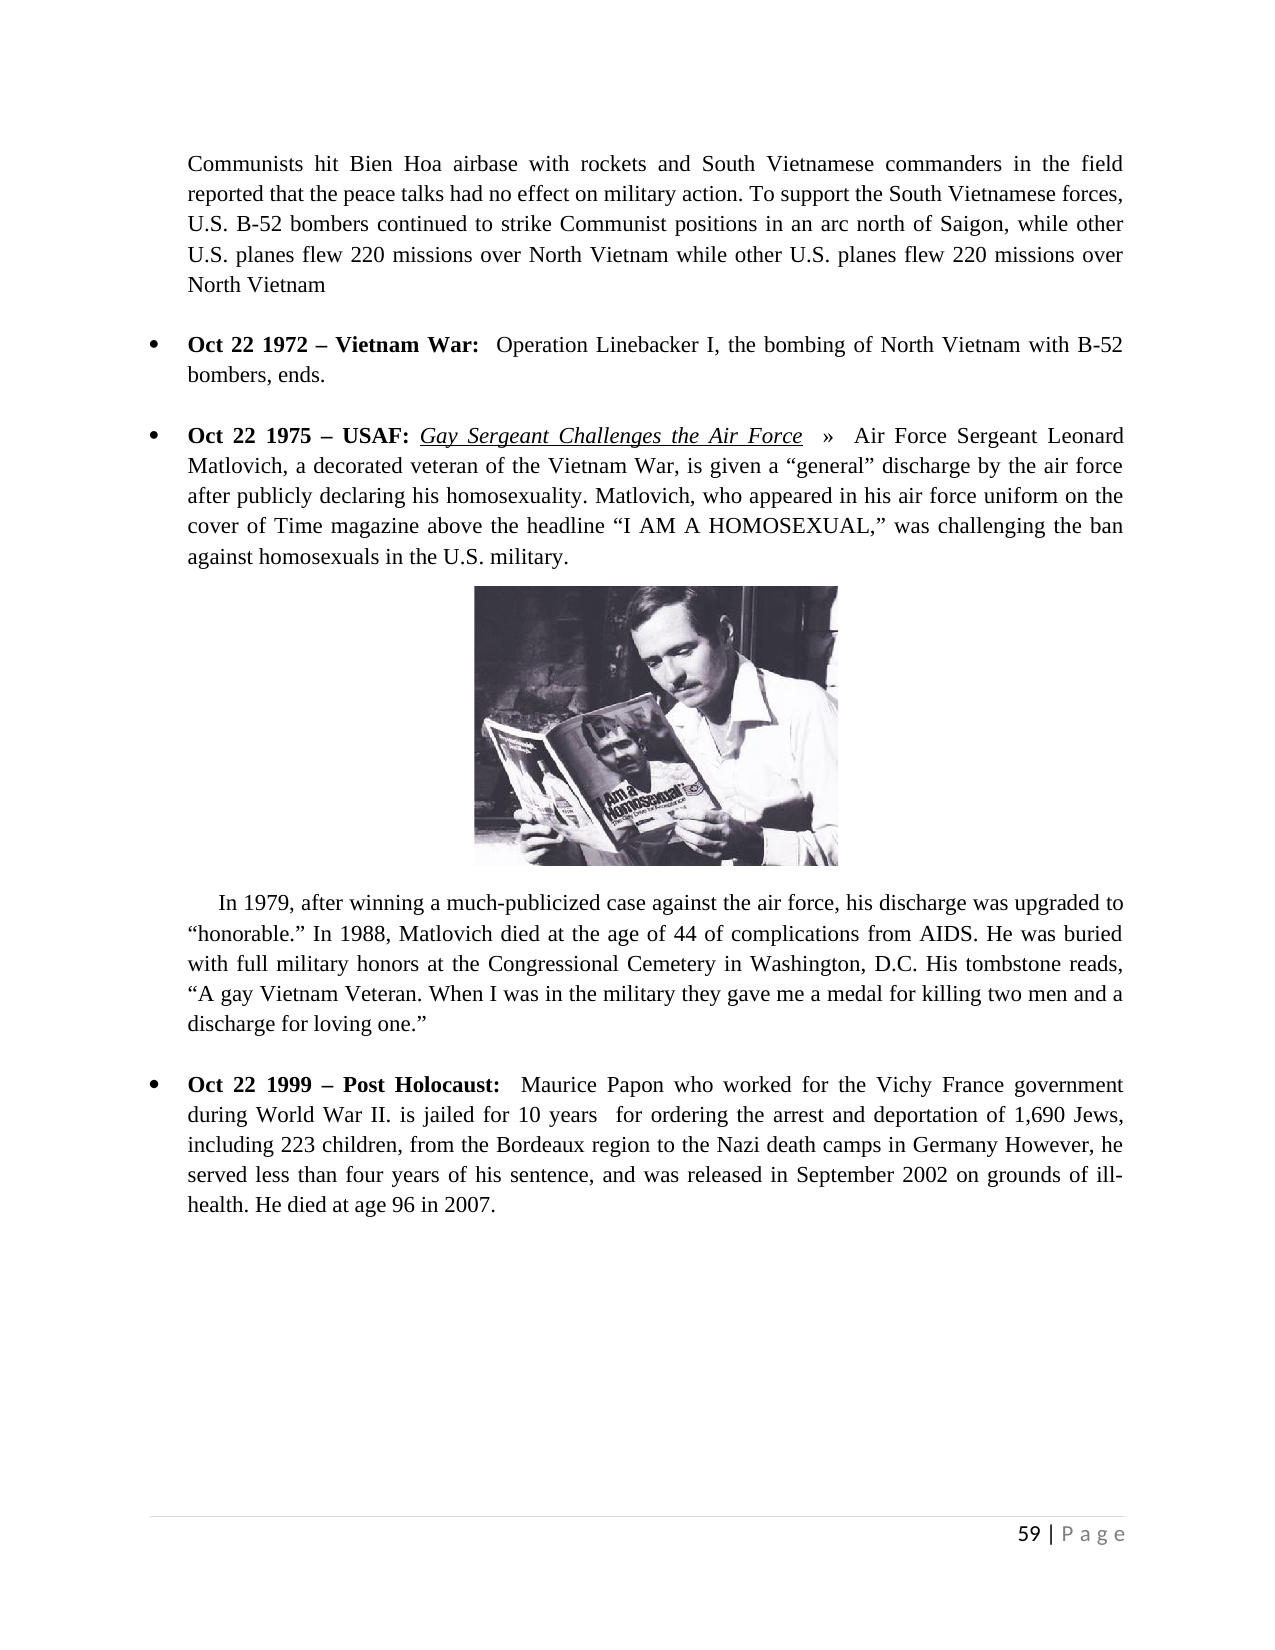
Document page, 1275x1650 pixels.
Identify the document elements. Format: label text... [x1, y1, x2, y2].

list Oct 22 1999 – Post Holocaust: Maurice Papon who worked for the Vichy France government during World War II. is jailed for 10 years for ordering the arrest and deportation of 1,690 Jews, including 223 children, from the Bordeaux region to the Nazi death camps in Germany However, he served less than four years of his sentence, and was released in September 2002 on grounds of ill-health. He died at age 96 in 2007. [150, 1071, 1125, 1218]
list Oct 22 1972 – Vietnam War: Operation Linebacker I, the bombing of North Vietnam with B-52 bombers, ends. [150, 331, 1125, 388]
list Oct 22 1975 – USAF: Gay Sergeant Challenges the Air Force » Air Force Sergeant Leonard Matlovich, a decorated veteran of the Vietnam War, is given a “general” discharge by the air force after publicly declaring his homosexuality. Matlovich, who appeared in his air force uniform on the cover of Time magazine above the headline “I AM A HOMOSEXUAL,” was challenging the ban against homosexuals in the U.S. military. [150, 422, 1125, 569]
picture [474, 586, 839, 866]
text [187, 150, 1125, 297]
text In 1979, after winning a much-publicized case against the air force, his discharge was upgraded to “honorable.” In 1988, Matlovich died at the age of 44 of complications from AIDS. He was buried with full military honors at the Congressional Cemetery in Washington, D.C. His tombstone reads, “A gay Vietnam Veteran. When I was in the military they gave me a medal for killing two men and a discharge for loving one.” [187, 889, 1125, 1037]
